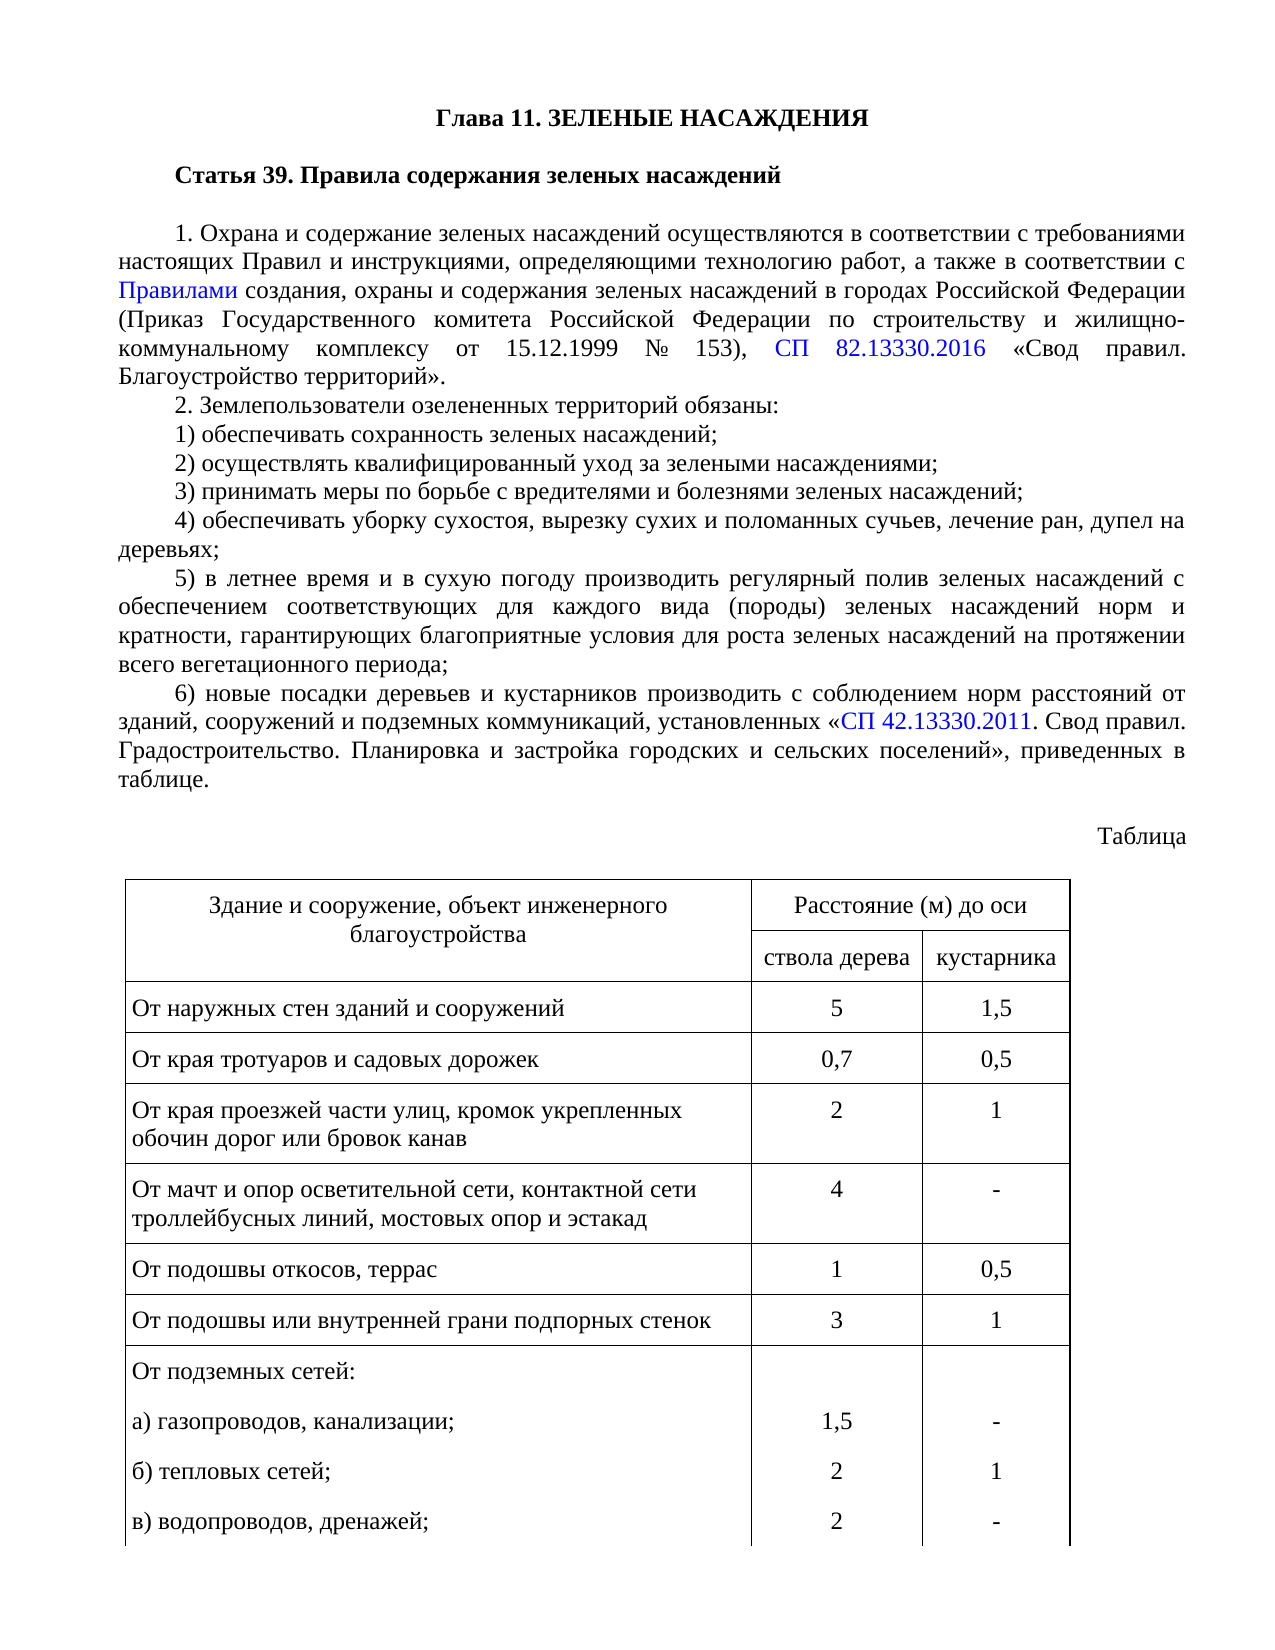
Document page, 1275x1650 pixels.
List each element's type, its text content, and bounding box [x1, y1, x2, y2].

table_cell - [923, 1496, 1069, 1546]
table_cell 2 [752, 1446, 922, 1496]
table_cell 5 [752, 982, 922, 1032]
table_cell 0,5 [923, 1033, 1069, 1083]
table_cell ствола дерева [752, 931, 922, 981]
table_cell 1 [923, 1295, 1069, 1345]
table_cell 1,5 [923, 982, 1069, 1032]
table_cell в) водопроводов, дренажей; [126, 1496, 751, 1546]
table_cell От подошвы или внутренней грани подпорных стенок [126, 1295, 751, 1345]
table_cell 4 [752, 1164, 922, 1243]
table_cell 1 [923, 1084, 1069, 1163]
table_cell 2 [752, 1084, 922, 1163]
text 6) новые посадки деревьев и кустарников производить с соблюдением норм расстояний от зданий, сооружений и подземных коммуникаций, установленных «СП 42.13330.2011. Свод правил. Градостроительство. Планировка и застройка городских и сельских поселений», приведенных в таблице. [118, 678, 1186, 793]
text 1. Охрана и содержание зеленых насаждений осуществляются в соответствии с требованиями настоящих Правил и инструкциями, определяющими технологию работ, а также в соответствии с Правилами создания, охраны и содержания зеленых насаждений в городах Российской Федерации (Приказ Государственного комитета Российской Федерации по строительству и жилищно-коммунальному комплексу от 15.12.1999 № 153), СП 82.13330.2016 «Свод правил. Благоустройство территорий». [118, 218, 1186, 390]
table_cell а) газопроводов, канализации; [126, 1396, 751, 1446]
text 5) в летнее время и в сухую погоду производить регулярный полив зеленых насаждений с обеспечением соответствующих для каждого вида (породы) зеленых насаждений норм и кратности, гарантирующих благоприятные условия для роста зеленых насаждений на протяжении всего вегетационного периода; [118, 563, 1186, 678]
text 1) обеспечивать сохранность зеленых насаждений; [118, 419, 1186, 448]
table_cell 1 [752, 1244, 922, 1294]
title Глава 11. ЗЕЛЕНЫЕ НАСАЖДЕНИЯ [118, 103, 1186, 131]
table_cell [752, 1346, 922, 1396]
table_cell б) тепловых сетей; [126, 1446, 751, 1496]
table_cell От мачт и опор осветительной сети, контактной сети троллейбусных линий, мостовых опор и эстакад [126, 1164, 751, 1243]
text Таблица [118, 821, 1186, 850]
table_cell От края проезжей части улиц, кромок укрепленных обочин дорог или бровок канав [126, 1084, 751, 1163]
text 4) обеспечивать уборку сухостоя, вырезку сухих и поломанных сучьев, лечение ран, дупел на деревьях; [118, 505, 1186, 563]
table_cell кустарника [923, 931, 1069, 981]
table_cell - [923, 1396, 1069, 1446]
text 3) принимать меры по борьбе с вредителями и болезнями зеленых насаждений; [118, 476, 1186, 505]
table_cell 1,5 [752, 1396, 922, 1446]
table_cell От подошвы откосов, террас [126, 1244, 751, 1294]
table_cell 1 [923, 1446, 1069, 1496]
text 2. Землепользователи озелененных территорий обязаны: [118, 390, 1186, 419]
table_cell - [923, 1164, 1069, 1243]
table_cell [923, 1346, 1069, 1396]
table_cell От подземных сетей: [126, 1346, 751, 1396]
text 2) осуществлять квалифицированный уход за зелеными насаждениями; [118, 448, 1186, 476]
title Статья 39. Правила содержания зеленых насаждений [118, 160, 1186, 189]
table_header Расстояние (м) до оси [752, 880, 1069, 930]
table_cell От наружных стен зданий и сооружений [126, 982, 751, 1032]
table_cell 0,5 [923, 1244, 1069, 1294]
table_cell От края тротуаров и садовых дорожек [126, 1033, 751, 1083]
table_header Здание и сооружение, объект инженерного благоустройства [126, 880, 751, 981]
table_cell 2 [752, 1496, 922, 1546]
table_cell 0,7 [752, 1033, 922, 1083]
table_cell 3 [752, 1295, 922, 1345]
